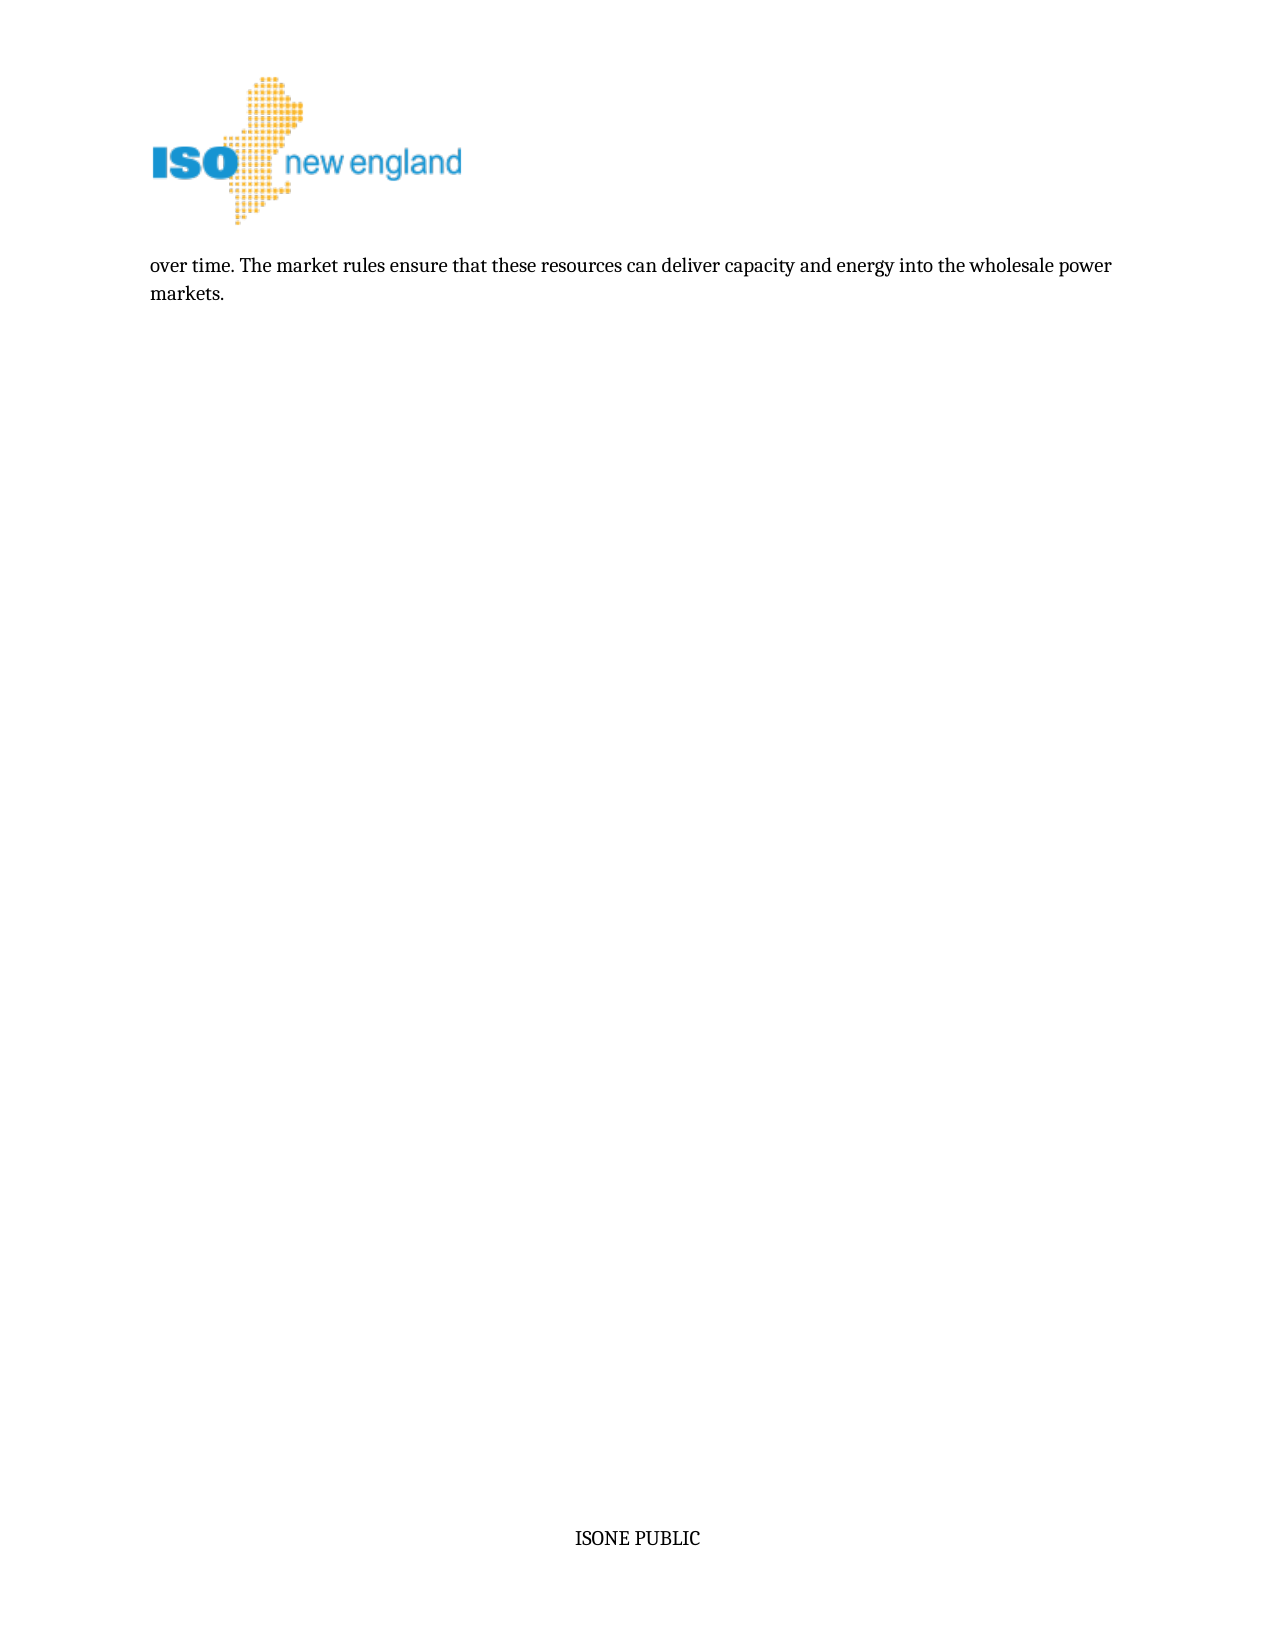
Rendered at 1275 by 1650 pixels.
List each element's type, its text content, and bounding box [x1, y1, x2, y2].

picture [150, 75, 463, 227]
text The ETU interconnection procedures have requirements and obligations similar to those of generators, so that ETUs can establish and maintain a meaningful position in the ISO Interconnection Request Queue (the queue). The ETU interconnection service allows certain tie lines with neighboring areas to be designed to deliver capacity into New England and have these interconnection service rights preserved as the New England system changes over time. The market rules ensure that these resources can deliver capacity and energy into the wholesale power markets. [150, 251, 1125, 305]
